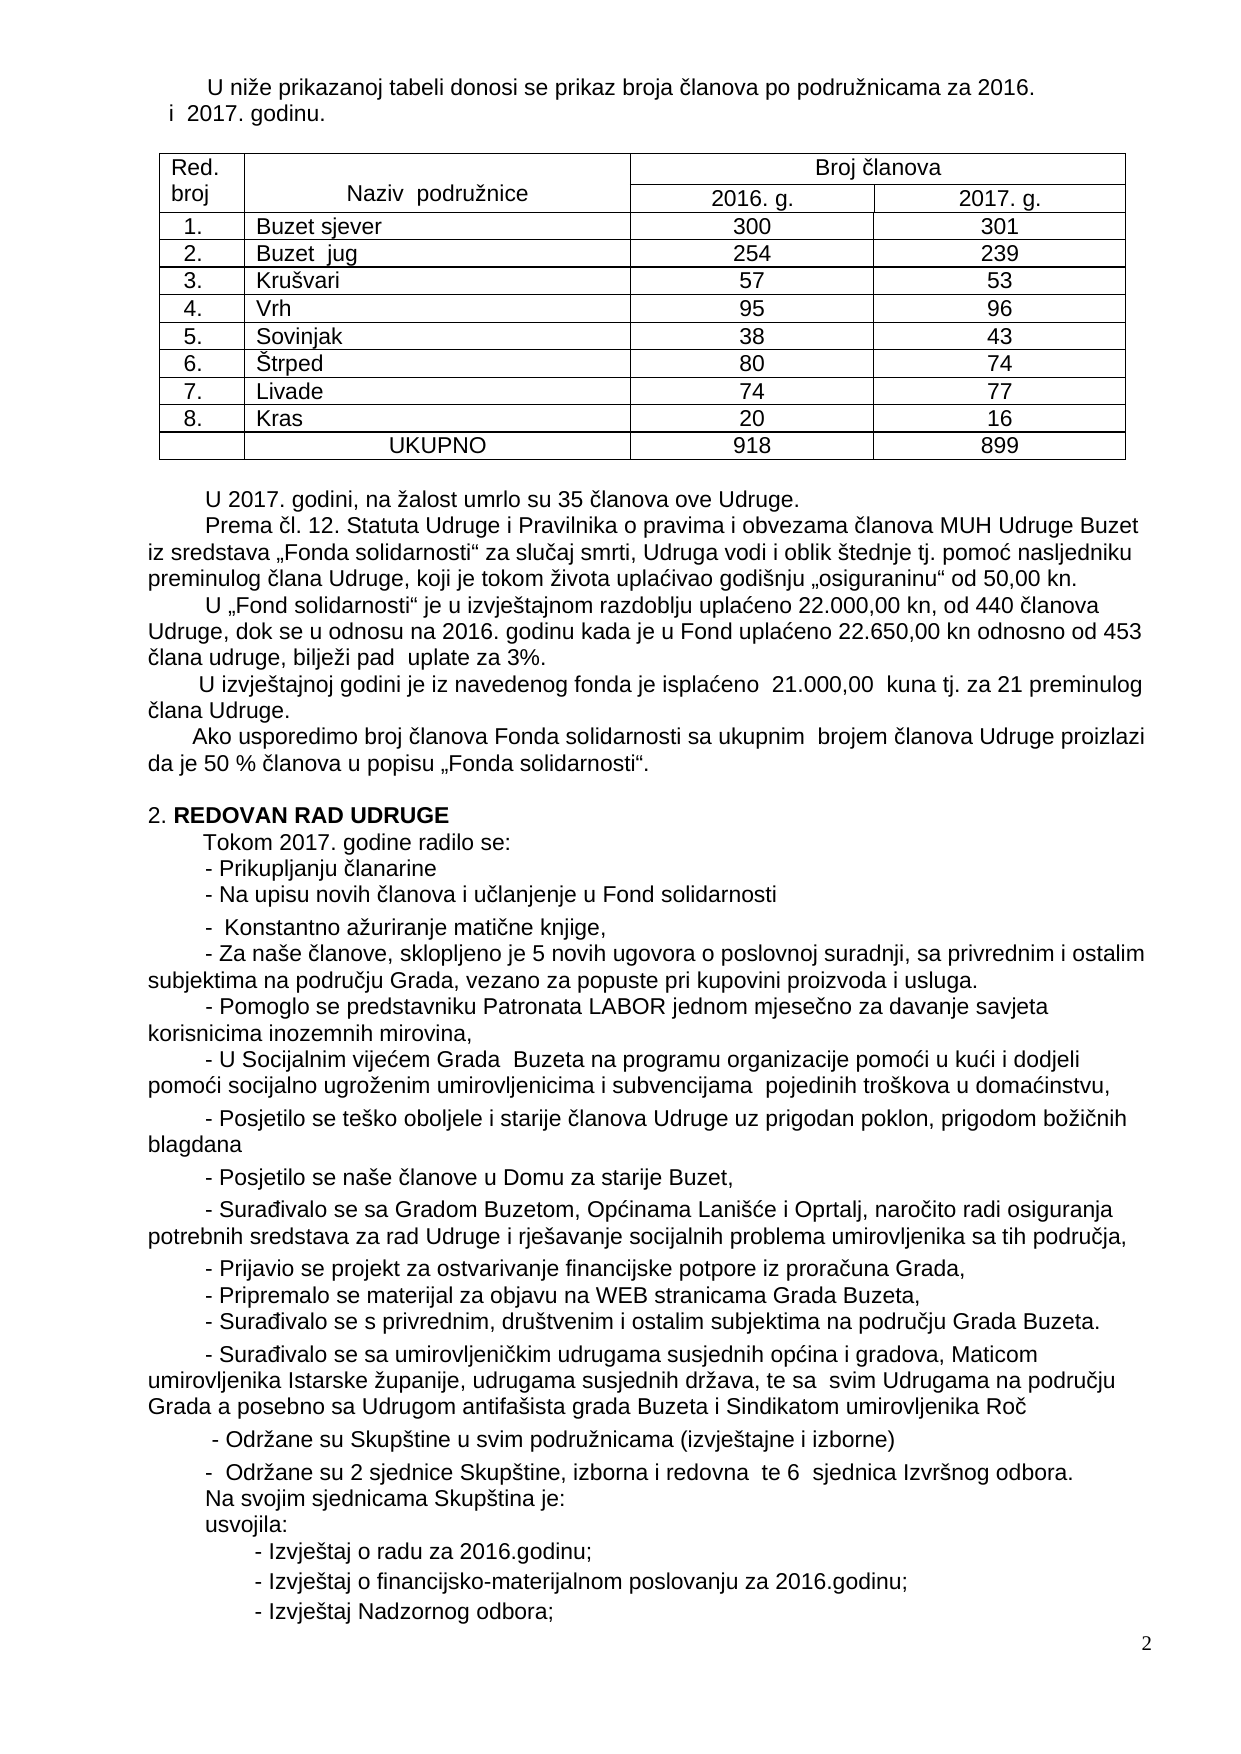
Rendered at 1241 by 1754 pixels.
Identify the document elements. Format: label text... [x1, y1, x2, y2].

table_cell Štrped [245, 350, 630, 377]
text 2. REDOVAN RAD UDRUGE [148, 802, 1152, 829]
text U izvještajnoj godini je iz navedenog fonda je isplaćeno 21.000,00 kuna tj. za 21 preminulog člana Udruge. [148, 671, 1152, 723]
text Na svojim sjednicama Skupština je: [148, 1485, 1152, 1511]
table_cell 80 [631, 350, 873, 377]
text - Izvještaj o financijsko-materijalnom poslovanju za 2016.godinu; [223, 1568, 1152, 1594]
table_cell [160, 405, 244, 431]
text U „Fond solidarnosti“ je u izvještajnom razdoblju uplaćeno 22.000,00 kn, od 440 članova Udruge, dok se u odnosu na 2016. godinu kada je u Fond uplaćeno 22.650,00 kn odnosno od 453 člana udruge, bilježi pad uplate za 3%. [148, 592, 1152, 671]
table_cell 96 [874, 295, 1125, 322]
table_cell Kras [245, 405, 630, 431]
table_cell 74 [631, 378, 873, 404]
text - Održane su Skupštine u svim podružnicama (izvještajne i izborne) [148, 1426, 1152, 1452]
table_cell 301 [874, 213, 1125, 239]
text - Pomoglo se predstavniku Patronata LABOR jednom mjesečno za davanje savjeta korisnicima inozemnih mirovina, [148, 993, 1152, 1046]
table_cell [160, 323, 244, 349]
table_header Broj članova [631, 154, 1125, 184]
text - U Socijalnim vijećem Grada Buzeta na programu organizacije pomoći u kući i dodjeli pomoći socijalno ugroženim umirovljenicima i subvencijama pojedinih troškova u domaćinstvu, [148, 1046, 1152, 1098]
text usvojila: [148, 1511, 1152, 1538]
table_cell Vrh [245, 295, 630, 322]
text - Pripremalo se materijal za objavu na WEB stranicama Grada Buzeta, [148, 1282, 1152, 1308]
table_header Naziv podružnice [245, 154, 630, 212]
text U 2017. godini, na žalost umrlo su 35 članova ove Udruge. [148, 486, 1152, 512]
table_cell 53 [874, 268, 1125, 294]
table_cell 16 [874, 405, 1125, 431]
table_cell Sovinjak [245, 323, 630, 349]
table_cell Buzet sjever [245, 213, 630, 239]
table_cell 38 [631, 323, 873, 349]
table_cell 43 [874, 323, 1125, 349]
text - Surađivalo se sa umirovljeničkim udrugama susjednih općina i gradova, Maticom umirovljenika Istarske županije, udrugama susjednih država, te sa svim Udrugama na području Grada a posebno sa Udrugom antifašista grada Buzeta i Sindikatom umirovljenika Roč [148, 1341, 1152, 1420]
table_cell Buzet jug [245, 240, 630, 266]
text Tokom 2017. godine radilo se: [148, 829, 1152, 855]
table_cell 254 [631, 240, 873, 266]
text - Posjetilo se teško oboljele i starije članova Udruge uz prigodan poklon, prigodom božičnih blagdana [148, 1105, 1152, 1157]
table_cell [160, 350, 244, 377]
text - Na upisu novih članova i učlanjenje u Fond solidarnosti [148, 881, 1152, 908]
text - Surađivalo se sa Gradom Buzetom, Općinama Lanišće i Oprtalj, naročito radi osiguranja potrebnih sredstava za rad Udruge i rješavanje socijalnih problema umirovljenika sa tih područja, [148, 1196, 1152, 1249]
table_cell 77 [874, 378, 1125, 404]
table_cell 918 [631, 433, 873, 459]
table_cell 300 [631, 213, 873, 239]
text - Održane su 2 sjednice Skupštine, izborna i redovna te 6 sjednica Izvršnog odbora. [148, 1458, 1152, 1485]
table_cell Livade [245, 378, 630, 404]
table_header Red. broj [160, 154, 244, 212]
text - Za naše članove, sklopljeno je 5 novih ugovora o poslovnoj suradnji, sa privrednim i ostalim subjektima na području Grada, vezano za popuste pri kupovini proizvoda i usluga. [148, 940, 1152, 993]
table_cell 57 [631, 268, 873, 294]
table_cell [160, 295, 244, 322]
table_cell UKUPNO [245, 433, 630, 459]
text - Konstantno ažuriranje matične knjige, [148, 914, 1152, 940]
text - Izvještaj o radu za 2016.godinu; [223, 1538, 1152, 1564]
table_cell [160, 213, 244, 239]
table_cell 20 [631, 405, 873, 431]
text Prema čl. 12. Statuta Udruge i Pravilnika o pravima i obvezama članova MUH Udruge Buzet iz sredstava „Fonda solidarnosti“ za slučaj smrti, Udruga vodi i oblik štednje tj. pomoć nasljedniku preminulog člana Udruge, koji je tokom života uplaćivao godišnju „osiguraninu“ od 50,00 kn. [148, 512, 1152, 592]
text - Surađivalo se s privrednim, društvenim i ostalim subjektima na području Grada Buzeta. [148, 1308, 1152, 1334]
table_cell 239 [874, 240, 1125, 266]
table_cell 74 [874, 350, 1125, 377]
table_cell 2017. g. [875, 185, 1125, 212]
text Ako usporedimo broj članova Fonda solidarnosti sa ukupnim brojem članova Udruge proizlazi da je 50 % članova u popisu „Fonda solidarnosti“. [148, 723, 1152, 776]
table_cell [160, 378, 244, 404]
text - Prijavio se projekt za ostvarivanje financijske potpore iz proračuna Grada, [148, 1255, 1152, 1282]
table_cell [160, 268, 244, 294]
text - Prikupljanju članarine [148, 855, 1152, 881]
table_cell [160, 240, 244, 266]
text i 2017. godinu. [162, 100, 1152, 127]
table_cell 899 [874, 433, 1125, 459]
table_cell 95 [631, 295, 873, 322]
table_cell 2016. g. [631, 185, 874, 212]
table_cell Krušvari [245, 268, 630, 294]
table_cell [160, 433, 244, 459]
text U niže prikazanoj tabeli donosi se prikaz broja članova po podružnicama za 2016. [162, 74, 1152, 100]
text - Posjetilo se naše članove u Domu za starije Buzet, [148, 1164, 1152, 1190]
text - Izvještaj Nadzornog odbora; [223, 1598, 1152, 1624]
